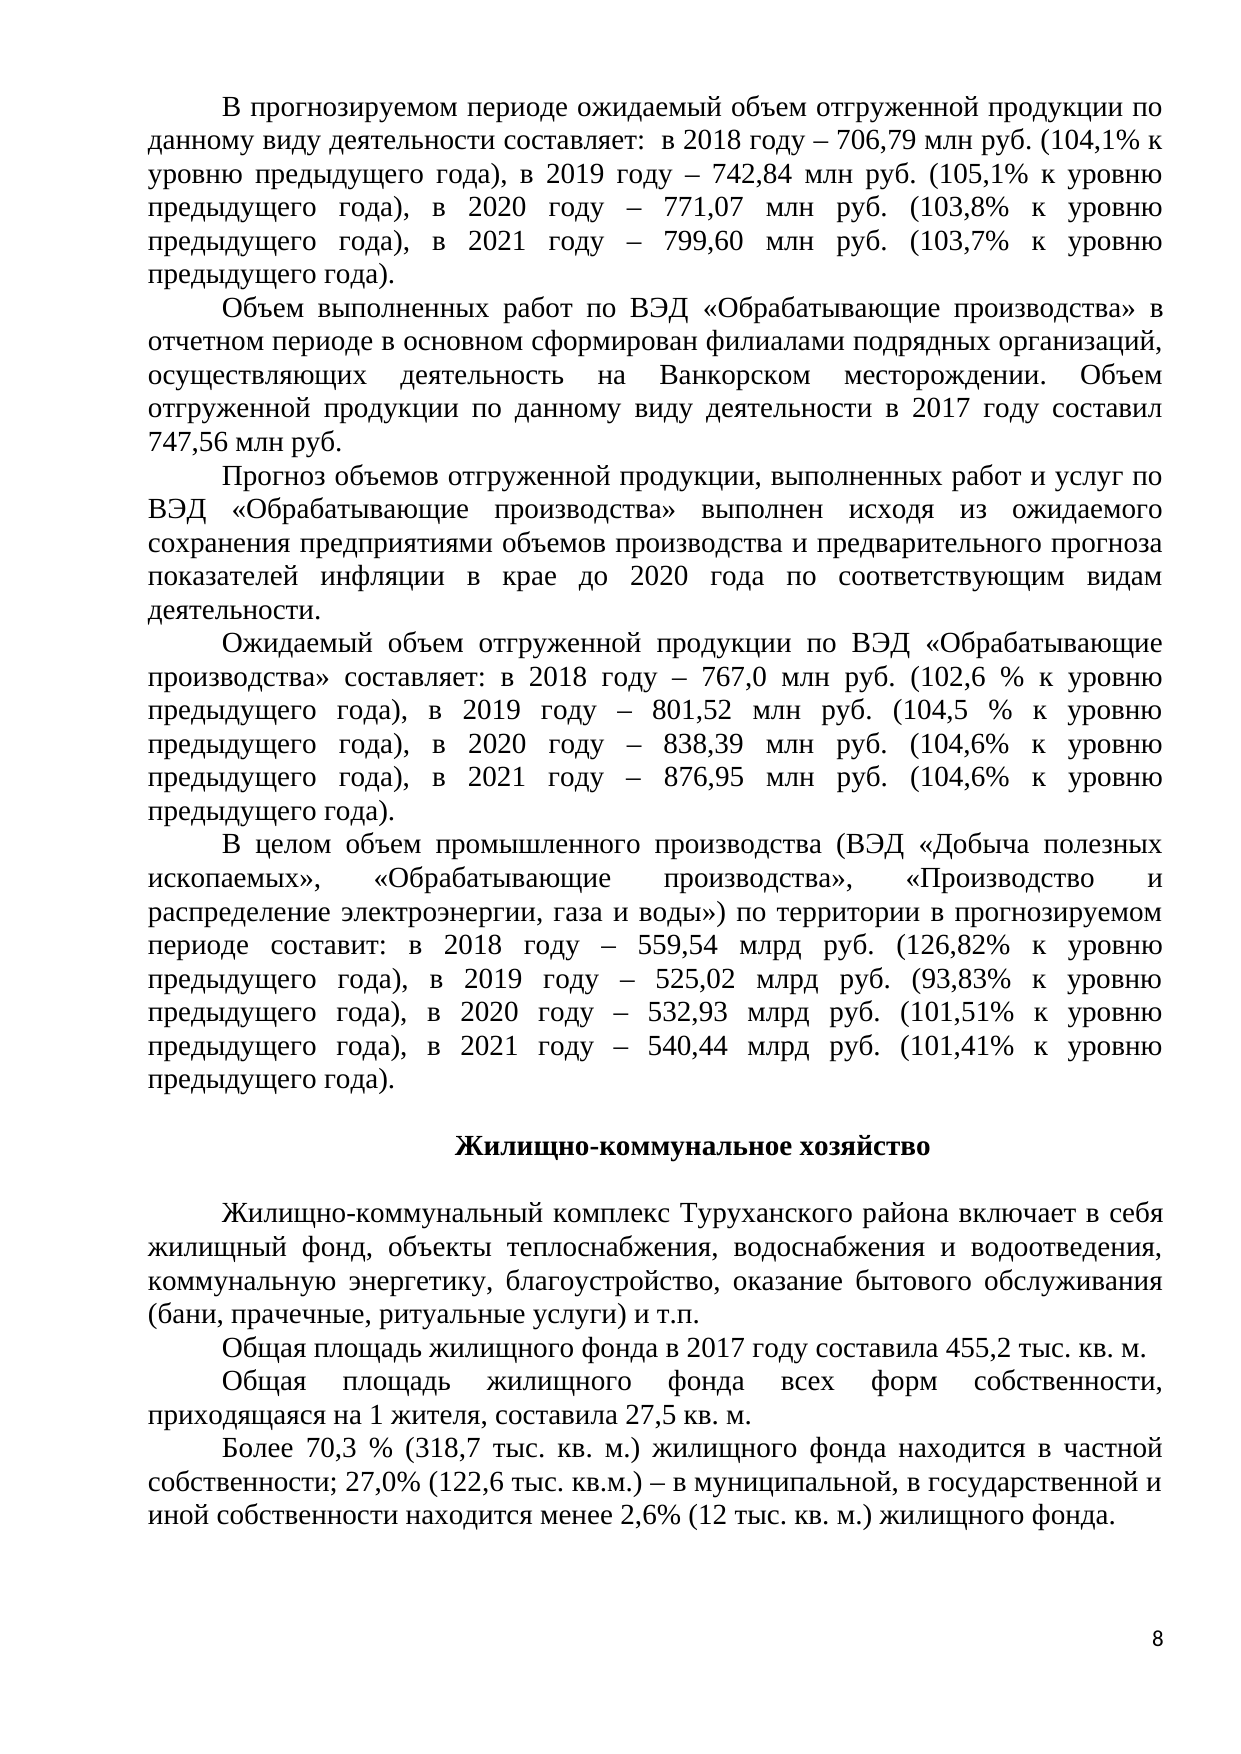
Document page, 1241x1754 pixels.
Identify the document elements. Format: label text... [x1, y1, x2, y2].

text Жилищно-коммунальный комплекс Туруханского района включает в себя жилищный фонд, объекты теплоснабжения, водоснабжения и водоотведения, коммунальную энергетику, благоустройство, оказание бытового обслуживания (бани, прачечные, ритуальные услуги) и т.п. [148, 1196, 1163, 1330]
text В целом объем промышленного производства (ВЭД «Добыча полезных ископаемых», «Обрабатывающие производства», «Производство и распределение электроэнергии, газа и воды») по территории в прогнозируемом периоде составит: в 2018 году – 559,54 млрд руб. (126,82% к уровню предыдущего года), в 2019 году – 525,02 млрд руб. (93,83% к уровню предыдущего года), в 2020 году – 532,93 млрд руб. (101,51% к уровню предыдущего года), в 2021 году – 540,44 млрд руб. (101,41% к уровню предыдущего года). [148, 827, 1163, 1095]
text Более 70,3 % (318,7 тыс. кв. м.) жилищного фонда находится в частной собственности; 27,0% (122,6 тыс. кв.м.) – в муниципальной, в государственной и иной собственности находится менее 2,6% (12 тыс. кв. м.) жилищного фонда. [148, 1430, 1163, 1531]
text Общая площадь жилищного фонда в 2017 году составила 455,2 тыс. кв. м. [148, 1330, 1163, 1363]
text Общая площадь жилищного фонда всех форм собственности, приходящаяся на 1 жителя, составила 27,5 кв. м. [148, 1363, 1163, 1430]
text Объем выполненных работ по ВЭД «Обрабатывающие производства» в отчетном периоде в основном сформирован филиалами подрядных организаций, осуществляющих деятельность на Ванкорском месторождении. Объем отгруженной продукции по данному виду деятельности в 2017 году составил 747,56 млн руб. [148, 290, 1163, 458]
text Ожидаемый объем отгруженной продукции по ВЭД «Обрабатывающие производства» составляет: в 2018 году – 767,0 млн руб. (102,6 % к уровню предыдущего года), в 2019 году – 801,52 млн руб. (104,5 % к уровню предыдущего года), в 2020 году – 838,39 млн руб. (104,6% к уровню предыдущего года), в 2021 году – 876,95 млн руб. (104,6% к уровню предыдущего года). [148, 625, 1163, 827]
text Жилищно-коммунальное хозяйство [148, 1128, 1163, 1162]
text Прогноз объемов отгруженной продукции, выполненных работ и услуг по ВЭД «Обрабатывающие производства» выполнен исходя из ожидаемого сохранения предприятиями объемов производства и предварительного прогноза показателей инфляции в крае до 2020 года по соответствующим видам деятельности. [148, 458, 1163, 625]
text В прогнозируемом периоде ожидаемый объем отгруженной продукции по данному виду деятельности составляет: в 2018 году – 706,79 млн руб. (104,1% к уровню предыдущего года), в 2019 году – 742,84 млн руб. (105,1% к уровню предыдущего года), в 2020 году – 771,07 млн руб. (103,8% к уровню предыдущего года), в 2021 году – 799,60 млн руб. (103,7% к уровню предыдущего года). [148, 89, 1163, 290]
